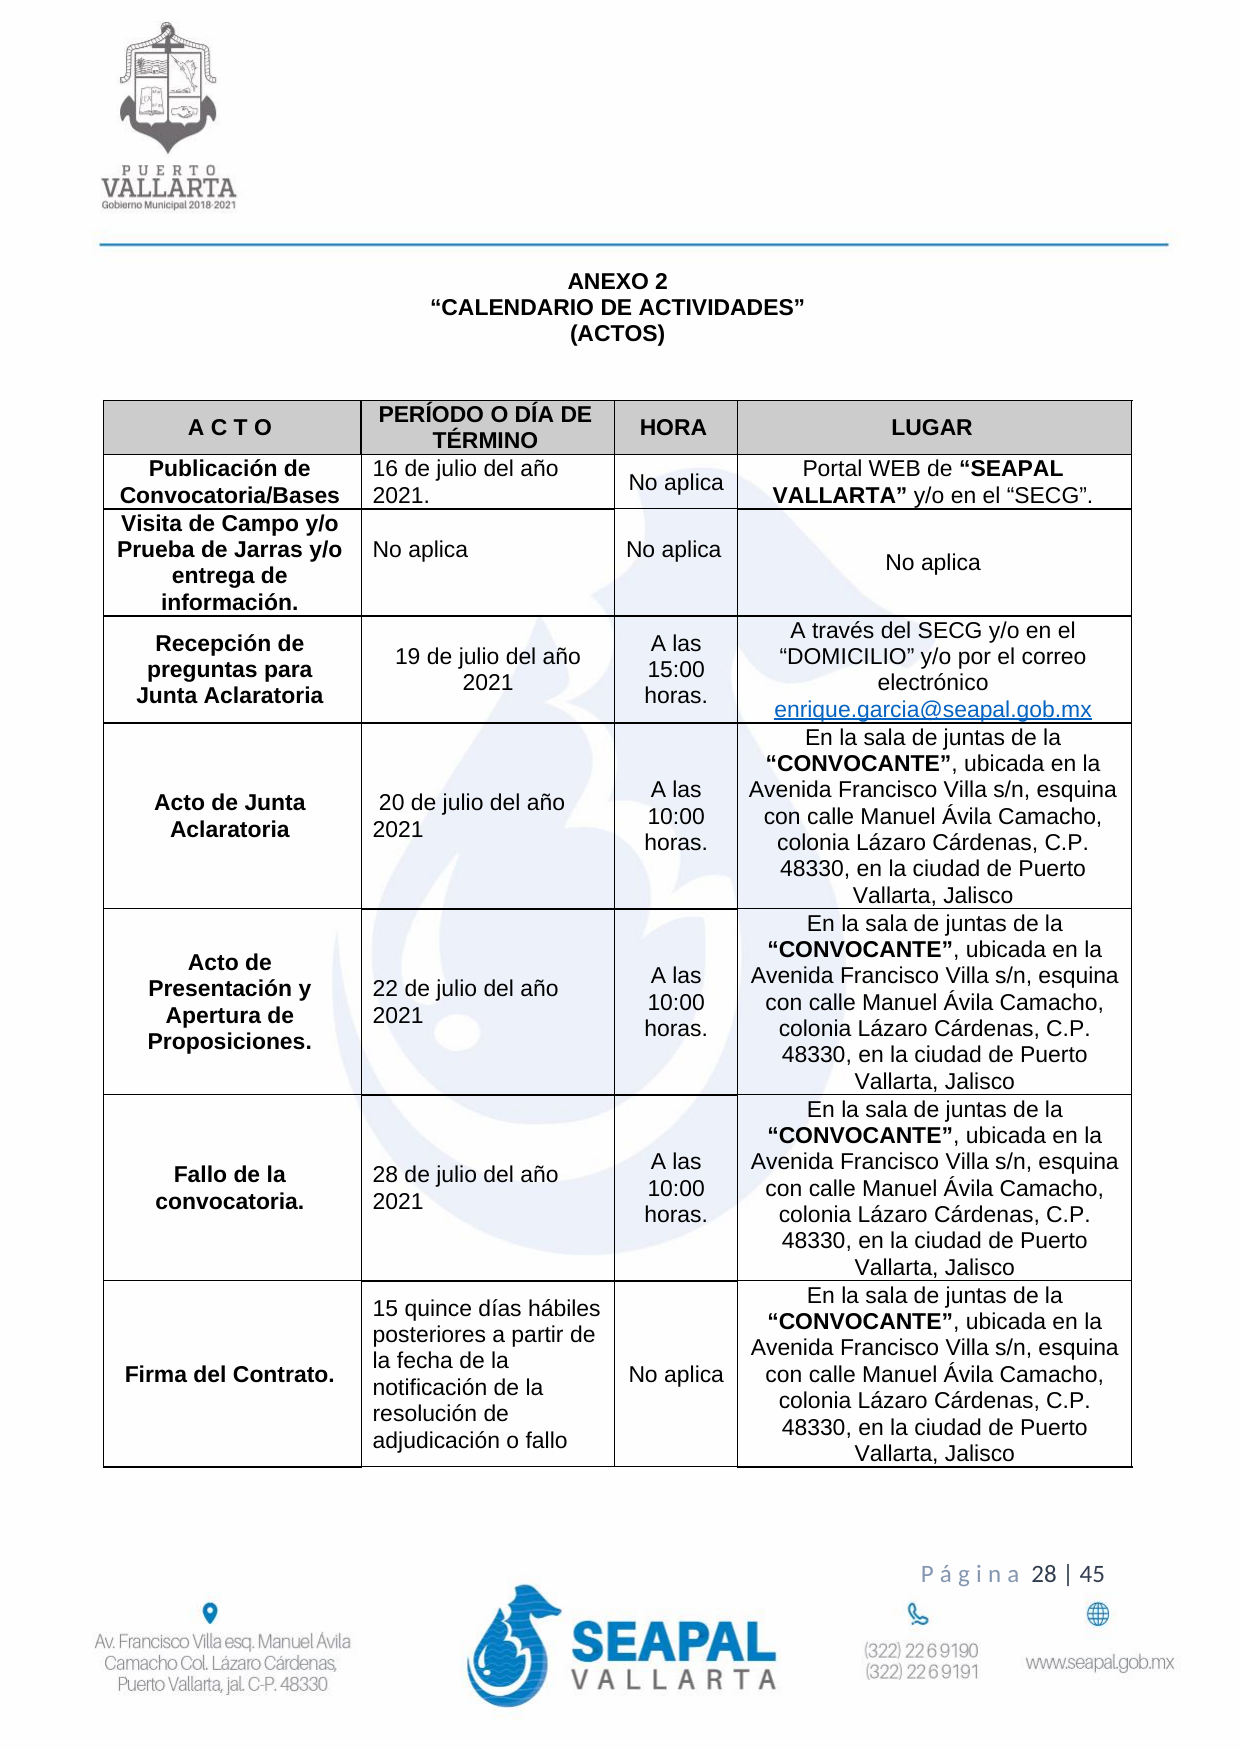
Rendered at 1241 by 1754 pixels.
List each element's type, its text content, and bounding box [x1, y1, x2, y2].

table_cell A las 10:00 horas. [615, 1096, 737, 1280]
table_cell No aplica [738, 510, 1131, 615]
table_cell A través del SECG y/o en el “DOMICILIO” y/o por el correo electrónico enrique.garcia@seapal.gob.mx [738, 617, 1131, 722]
table_header LUGAR [738, 401, 1131, 454]
text ANEXO 2 [103, 268, 1132, 294]
table_cell En la sala de juntas de la “CONVOCANTE”, ubicada en la Avenida Francisco Villa s/n, esquina con calle Manuel Ávila Camacho, colonia Lázaro Cárdenas, C.P. 48330, en la ciudad de Puerto Vallarta, Jalisco [738, 1281, 1131, 1466]
text (ACTOS) [103, 320, 1132, 347]
table_cell Firma del Contrato. [104, 1281, 361, 1466]
table_cell En la sala de juntas de la “CONVOCANTE”, ubicada en la Avenida Francisco Villa s/n, esquina con calle Manuel Ávila Camacho, colonia Lázaro Cárdenas, C.P. 48330, en la ciudad de Puerto Vallarta, Jalisco [738, 1095, 1131, 1280]
table_cell 28 de julio del año 2021 [362, 1096, 614, 1280]
table_cell 15 quince días hábiles posteriores a partir de la fecha de la notificación de la resolución de adjudicación o fallo [362, 1282, 614, 1466]
table_cell 19 de julio del año 2021 [362, 617, 614, 722]
table_cell A las 15:00 horas. [615, 617, 737, 722]
table_cell 22 de julio del año 2021 [362, 910, 614, 1094]
table_cell No aplica [362, 510, 614, 615]
table_cell No aplica [615, 509, 737, 615]
table_cell En la sala de juntas de la “CONVOCANTE”, ubicada en la Avenida Francisco Villa s/n, esquina con calle Manuel Ávila Camacho, colonia Lázaro Cárdenas, C.P. 48330, en la ciudad de Puerto Vallarta, Jalisco [738, 909, 1131, 1094]
table_cell A las 10:00 horas. [615, 910, 737, 1094]
table_header PERÍODO O DÍA DE TÉRMINO [362, 401, 614, 454]
picture [0, 0, 1241, 1750]
table_cell Publicación de Convocatoria/Bases [104, 455, 361, 508]
table_header A C T O [104, 401, 360, 454]
table_cell No aplica [615, 455, 737, 508]
table_cell A las 10:00 horas. [615, 724, 737, 908]
table_cell Visita de Campo y/o Prueba de Jarras y/o entrega de información. [104, 510, 361, 615]
table_cell Portal WEB de “SEAPAL VALLARTA” y/o en el “SECG”. [738, 455, 1131, 508]
table_cell Fallo de la convocatoria. [104, 1095, 361, 1280]
text “CALENDARIO DE ACTIVIDADES” [103, 294, 1132, 320]
table_cell 20 de julio del año 2021 [362, 724, 614, 908]
table_cell Acto de Presentación y Apertura de Proposiciones. [104, 909, 361, 1094]
table_cell En la sala de juntas de la “CONVOCANTE”, ubicada en la Avenida Francisco Villa s/n, esquina con calle Manuel Ávila Camacho, colonia Lázaro Cárdenas, C.P. 48330, en la ciudad de Puerto Vallarta, Jalisco [738, 724, 1131, 908]
table_cell Acto de Junta Aclaratoria [104, 724, 361, 908]
table_header HORA [615, 401, 737, 454]
table_cell 16 de julio del año 2021. [362, 455, 614, 508]
table_cell Recepción de preguntas para Junta Aclaratoria [104, 617, 361, 722]
table_cell No aplica [615, 1282, 737, 1466]
